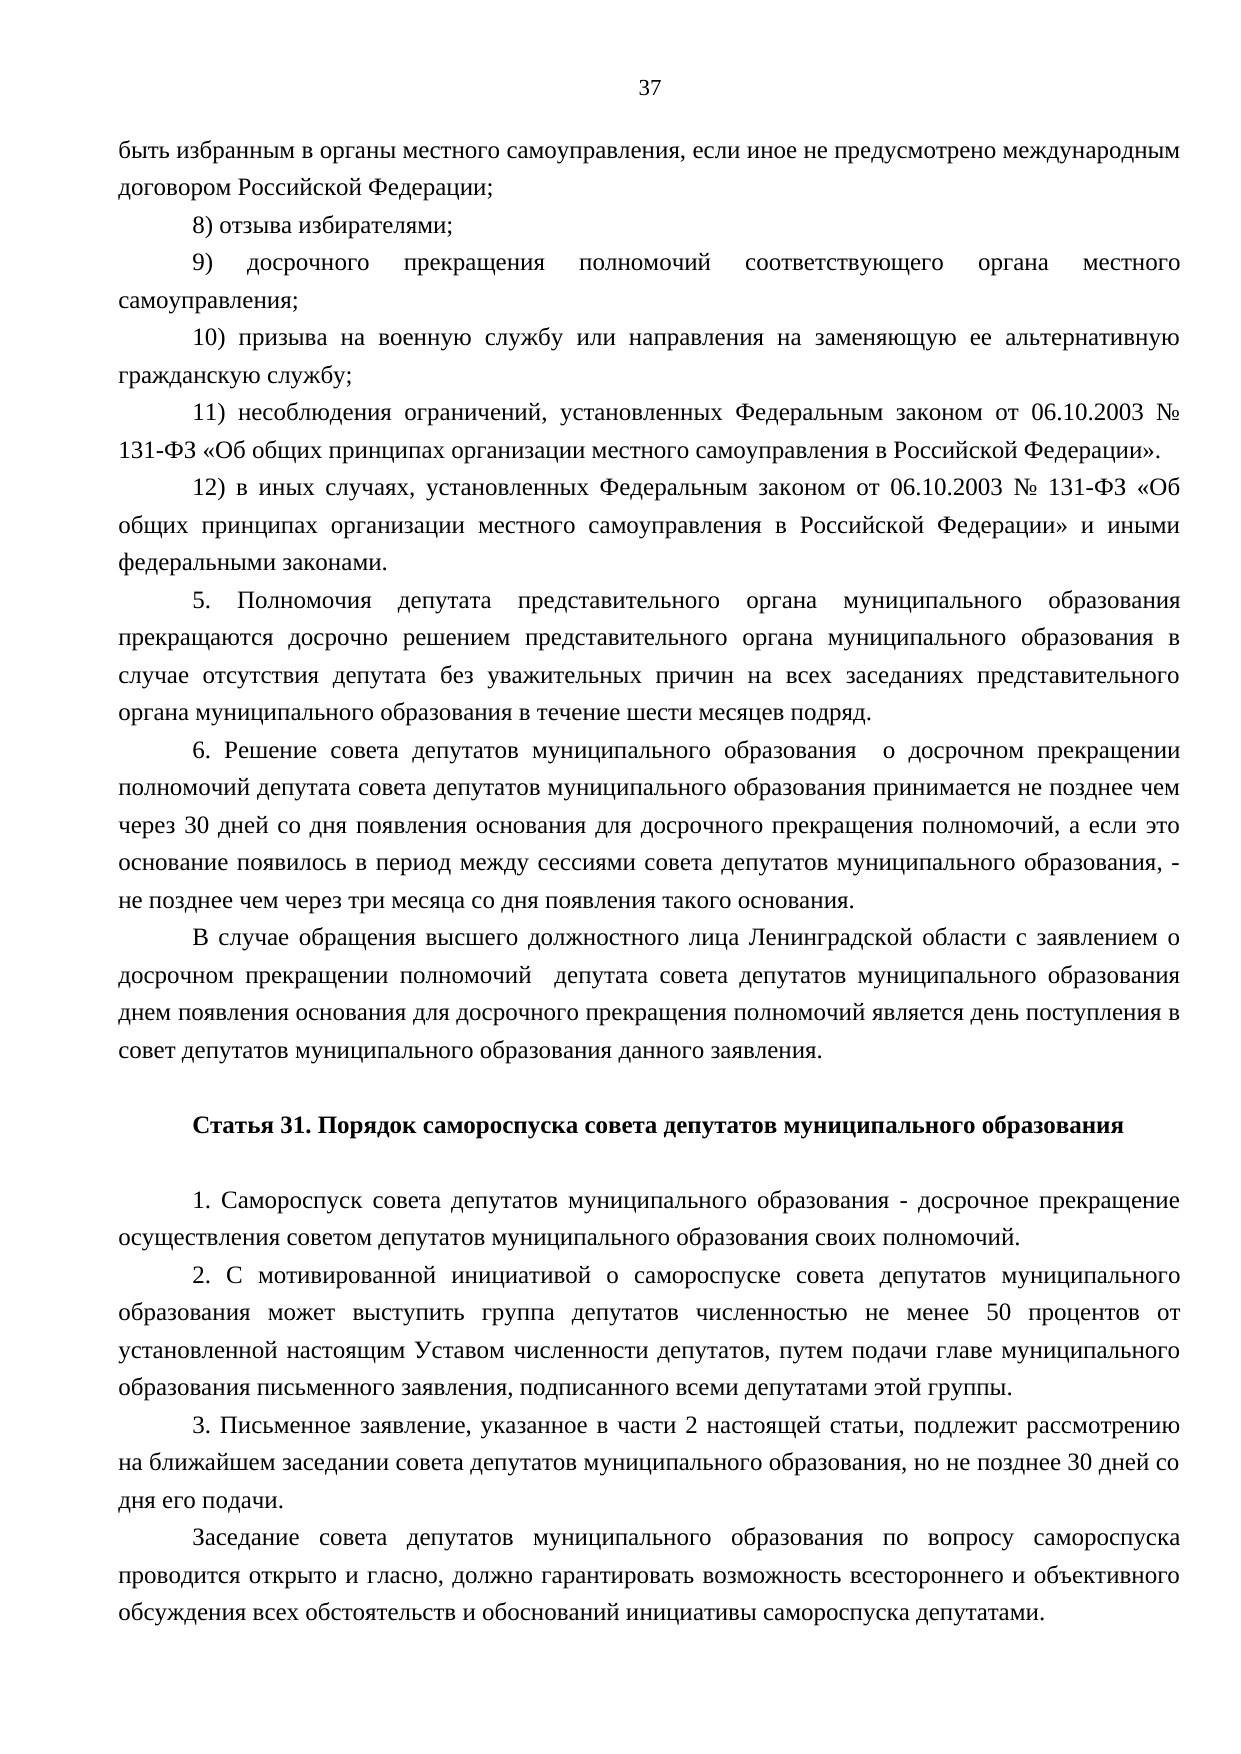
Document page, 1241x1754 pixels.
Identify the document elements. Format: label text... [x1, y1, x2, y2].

text 1. Самороспуск совета депутатов муниципального образования - досрочное прекращение осуществления советом депутатов муниципального образования своих полномочий. [118, 1178, 1181, 1253]
text 12) в иных случаях, установленных Федеральным законом от 06.10.2003 № 131-ФЗ «Об общих принципах организации местного самоуправления в Российской Федерации» и иными федеральными законами. [118, 466, 1181, 578]
text Статья 31. Порядок самороспуска совета депутатов муниципального образования [118, 1103, 1181, 1141]
text 6. Решение совета депутатов муниципального образования о досрочном прекращении полномочий депутата совета депутатов муниципального образования принимается не позднее чем через 30 дней со дня появления основания для досрочного прекращения полномочий, а если это основание появилось в период между сессиями совета депутатов муниципального образования, - не позднее чем через три месяца со дня появления такого основания. [118, 728, 1181, 916]
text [118, 128, 1181, 203]
text Заседание совета депутатов муниципального образования по вопросу самороспуска проводится открыто и гласно, должно гарантировать возможность всестороннего и объективного обсуждения всех обстоятельств и обоснований инициативы самороспуска депутатами. [118, 1516, 1181, 1628]
text 8) отзыва избирателями; [118, 203, 1181, 241]
text В случае обращения высшего должностного лица Ленинградской области с заявлением о досрочном прекращении полномочий депутата совета депутатов муниципального образования днем появления основания для досрочного прекращения полномочий является день поступления в совет депутатов муниципального образования данного заявления. [118, 916, 1181, 1066]
text 9) досрочного прекращения полномочий соответствующего органа местного самоуправления; [118, 241, 1181, 316]
text 11) несоблюдения ограничений, установленных Федеральным законом от 06.10.2003 № 131-ФЗ «Об общих принципах организации местного самоуправления в Российской Федерации». [118, 391, 1181, 466]
text 5. Полномочия депутата представительного органа муниципального образования прекращаются досрочно решением представительного органа муниципального образования в случае отсутствия депутата без уважительных причин на всех заседаниях представительного органа муниципального образования в течение шести месяцев подряд. [118, 578, 1181, 728]
text 10) призыва на военную службу или направления на заменяющую ее альтернативную гражданскую службу; [118, 316, 1181, 391]
text 3. Письменное заявление, указанное в части 2 настоящей статьи, подлежит рассмотрению на ближайшем заседании совета депутатов муниципального образования, но не позднее 30 дней со дня его подачи. [118, 1403, 1181, 1516]
text 2. С мотивированной инициативой о самороспуске совета депутатов муниципального образования может выступить группа депутатов численностью не менее 50 процентов от установленной настоящим Уставом численности депутатов, путем подачи главе муниципального образования письменного заявления, подписанного всеми депутатами этой группы. [118, 1253, 1181, 1403]
